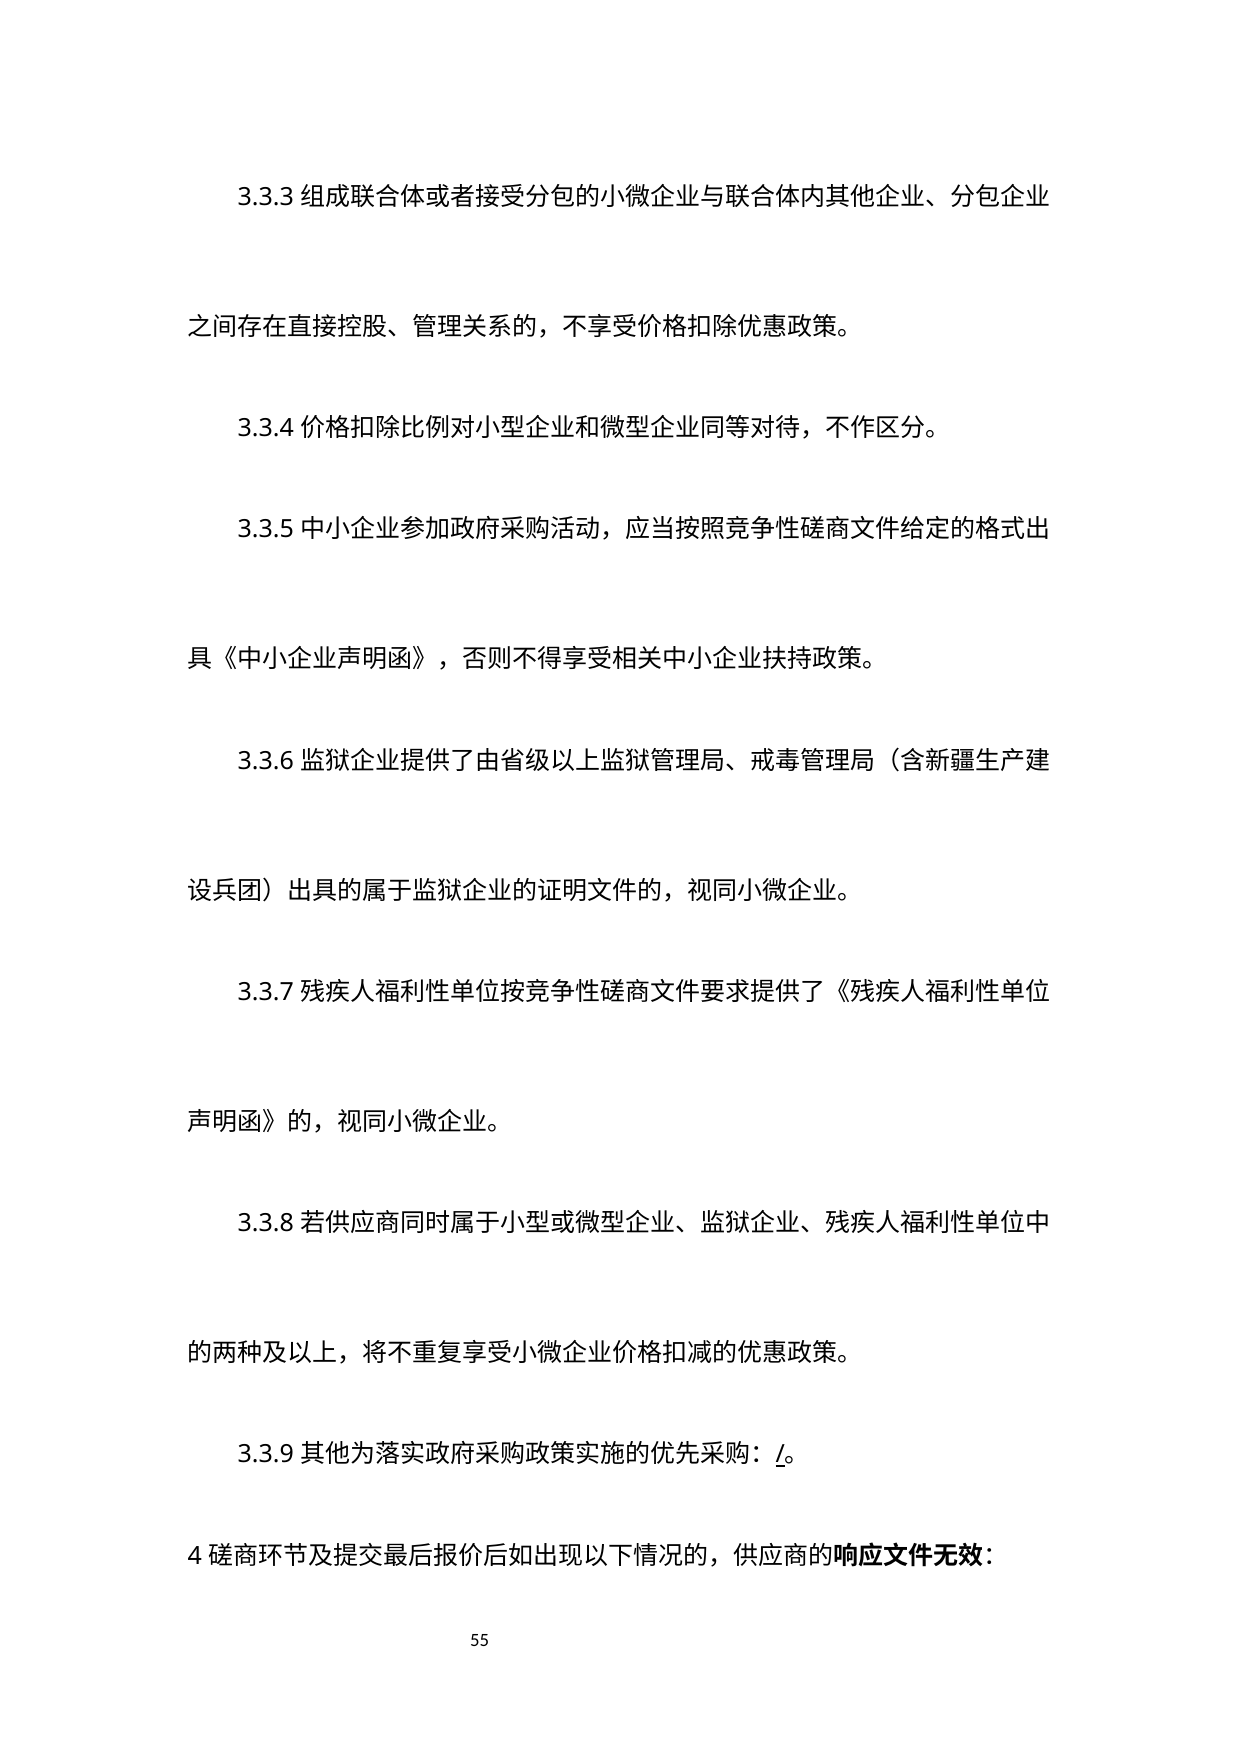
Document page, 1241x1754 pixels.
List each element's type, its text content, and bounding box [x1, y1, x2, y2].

list 3.3.9 其他为落实政府采购政策实施的优先采购：/。 [187, 1419, 1053, 1484]
list 3.3.7 残疾人福利性单位按竞争性磋商文件要求提供了《残疾人福利性单位 声明函》的，视同小微企业。 [187, 957, 1053, 1152]
list 3.3.4 价格扣除比例对小型企业和微型企业同等对待，不作区分。 [187, 393, 1053, 458]
list 3.3.6 监狱企业提供了由省级以上监狱管理局、戒毒管理局（含新疆生产建 设兵团）出具的属于监狱企业的证明文件的，视同小微企业。 [187, 726, 1053, 921]
list 3.3.3 组成联合体或者接受分包的小微企业与联合体内其他企业、分包企业 之间存在直接控股、管理关系的，不享受价格扣除优惠政策。 [187, 162, 1053, 357]
list 3.3.8 若供应商同时属于小型或微型企业、监狱企业、残疾人福利性单位中 的两种及以上，将不重复享受小微企业价格扣减的优惠政策。 [187, 1188, 1053, 1383]
list 4 磋商环节及提交最后报价后如出现以下情况的，供应商的响应文件无效： [187, 1521, 1053, 1586]
list 3.3.5 中小企业参加政府采购活动，应当按照竞争性磋商文件给定的格式出 具《中小企业声明函》，否则不得享受相关中小企业扶持政策。 [187, 494, 1053, 689]
